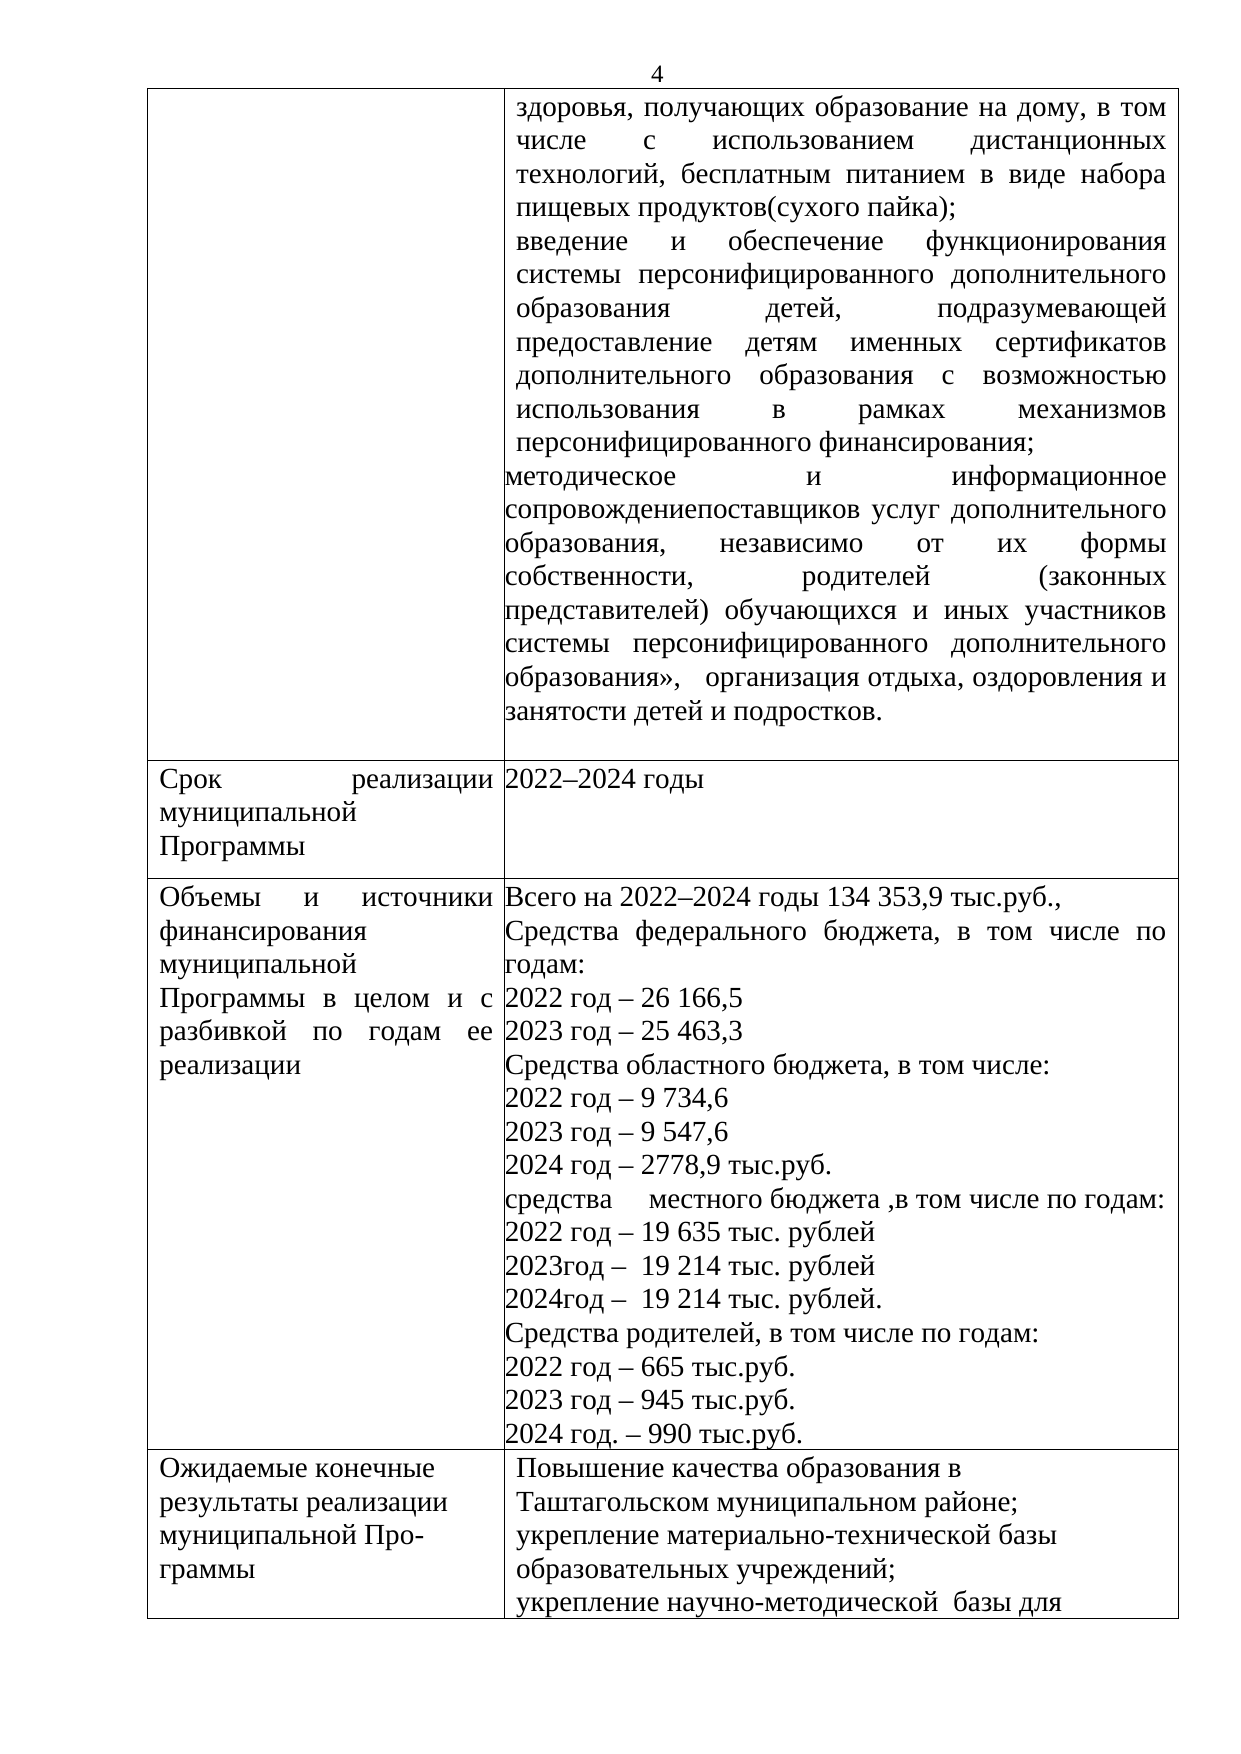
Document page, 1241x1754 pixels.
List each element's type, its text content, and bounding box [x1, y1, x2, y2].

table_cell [505, 1450, 1178, 1618]
table_cell 2022–2024 годы [505, 761, 1178, 878]
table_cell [148, 89, 504, 760]
table_cell Всего на 2022–2024 годы 134 353,9 тыс.руб., Средства федерального бюджета, в том числе по годам: 2022 год – 26 166,5 2023 год – 25 463,3 Средства областного бюджета, в том числе: 2022 год – 9 734,6 2023 год – 9 547,6 2024 год – 2778,9 тыс.руб. средства местного бюджета ,в том числе по годам: 2022 год – 19 635 тыс. рублей 2023год – 19 214 тыс. рублей 2024год – 19 214 тыс. рублей. Средства родителей, в том числе по годам: 2022 год – 665 тыс.руб. 2023 год – 945 тыс.руб. 2024 год. – 990 тыс.руб. [505, 879, 1178, 1449]
table_cell Объемы и источники финансирования муниципальной Программы в целом и с разбивкой по годам ее реализации [148, 879, 504, 1449]
table_cell Срок реализации муниципальной Программы [148, 761, 504, 878]
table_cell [148, 1450, 504, 1618]
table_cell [505, 89, 1178, 760]
